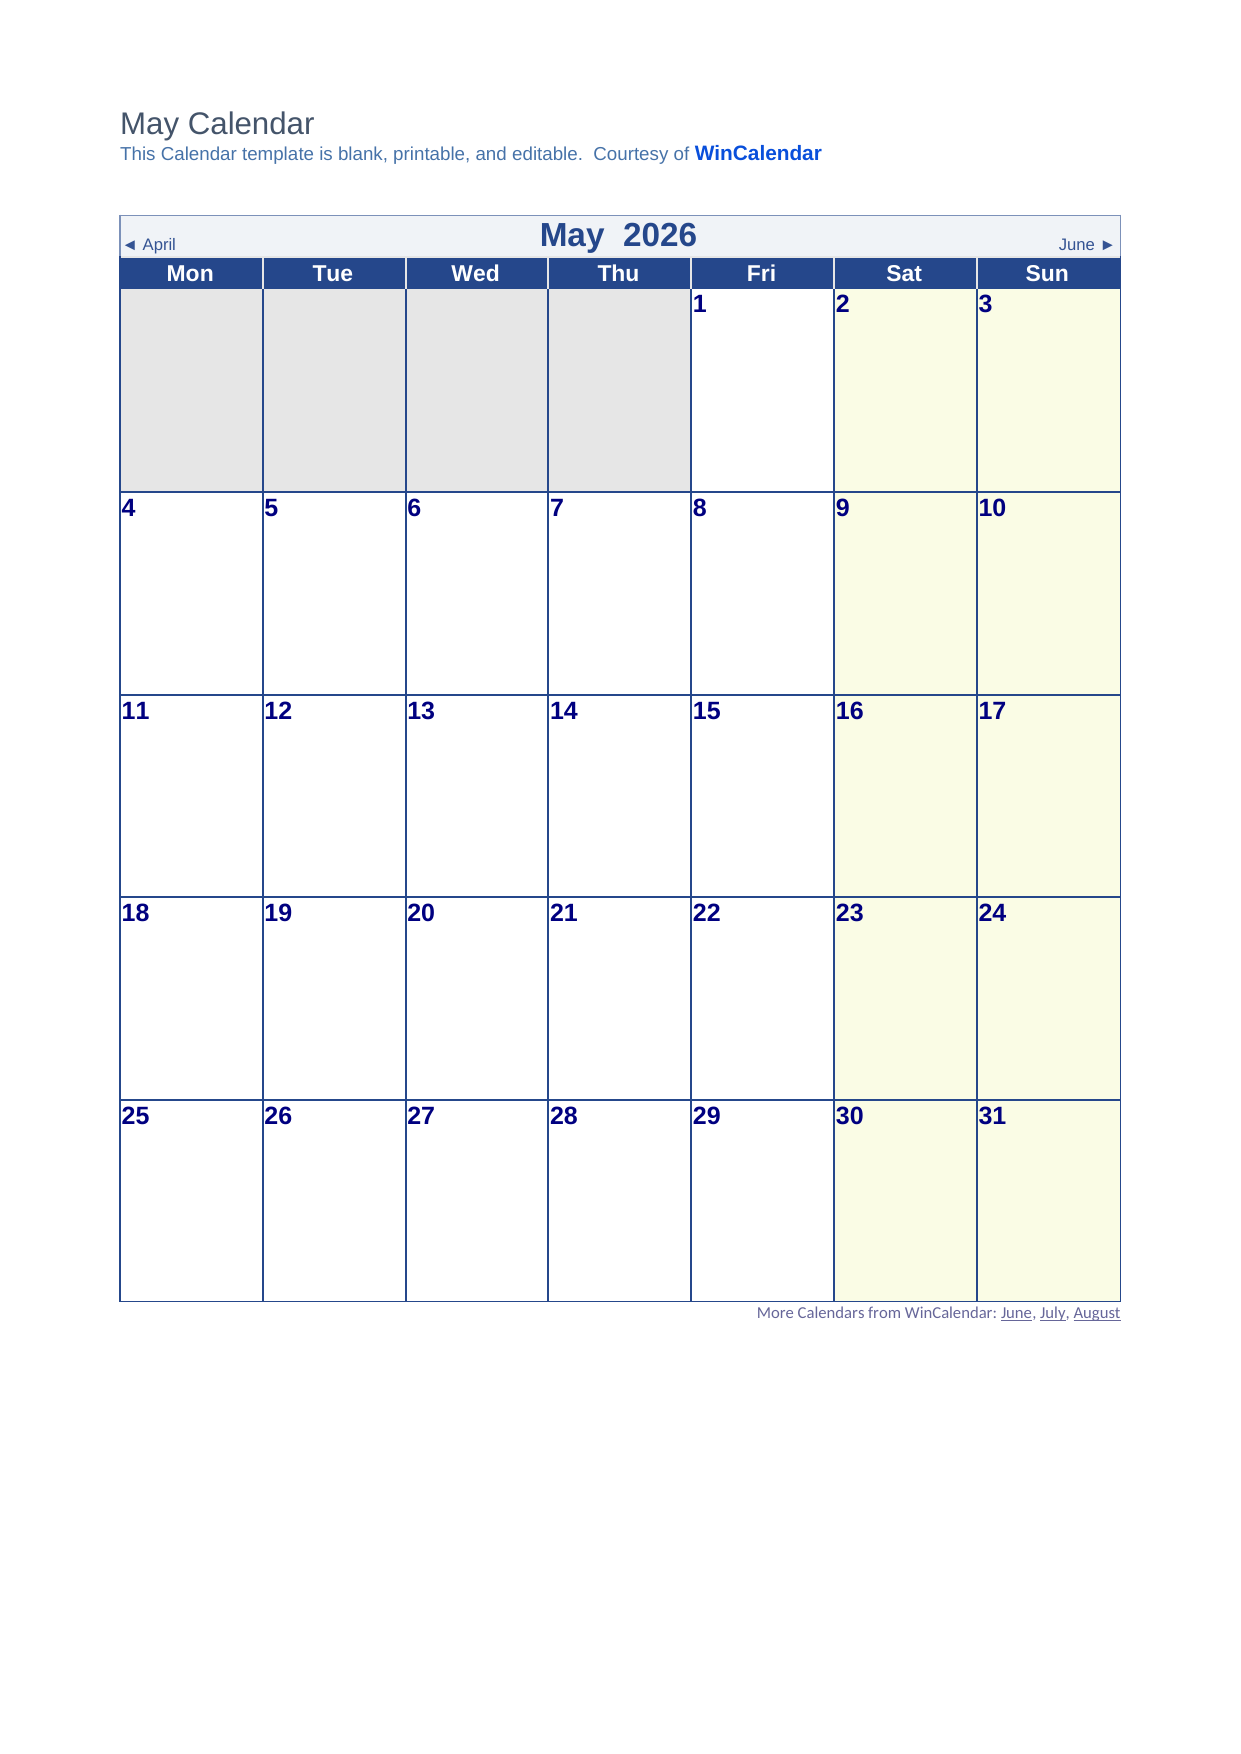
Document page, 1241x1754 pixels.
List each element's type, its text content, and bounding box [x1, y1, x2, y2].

table_cell 3 [978, 289, 1120, 491]
text May Calendar This Calendar template is blank, printable, and editable. Courtesy of WinCalendar [120, 105, 1120, 193]
table_cell 25 [121, 1101, 262, 1301]
table_cell 31 [978, 1101, 1120, 1301]
table_cell 2 [835, 289, 976, 491]
table_cell 29 [692, 1101, 833, 1301]
table_cell 26 [264, 1101, 405, 1301]
table_cell 11 [121, 696, 262, 896]
table_cell Tue [264, 258, 405, 289]
table_cell 12 [264, 696, 405, 896]
table_cell 16 [835, 696, 976, 896]
table_cell 5 [264, 493, 405, 694]
table_cell 8 [692, 493, 833, 694]
table_cell 9 [835, 493, 976, 694]
table_cell Fri [692, 258, 833, 289]
table_cell 10 [978, 493, 1120, 694]
table_cell Sat [835, 258, 976, 289]
text More Calendars from WinCalendar: June, July, August [120, 1302, 1120, 1322]
table_header ◄ April [121, 216, 263, 256]
table_cell [549, 289, 690, 491]
table_cell 23 [835, 898, 976, 1099]
table_cell [264, 289, 405, 491]
table_cell 17 [978, 696, 1120, 896]
table_cell 30 [835, 1101, 976, 1301]
table_cell 24 [978, 898, 1120, 1099]
table_cell [407, 289, 547, 491]
table_cell 15 [692, 696, 833, 896]
table_cell 28 [549, 1101, 690, 1301]
table_cell 18 [121, 898, 262, 1099]
table_cell Mon [121, 258, 262, 289]
table_cell 7 [549, 493, 690, 694]
table_cell Sun [978, 258, 1120, 289]
table_header June ► [977, 216, 1120, 256]
table_cell 14 [549, 696, 690, 896]
table_cell 13 [407, 696, 547, 896]
table_cell Wed [407, 258, 547, 289]
table_cell 4 [121, 493, 262, 694]
table_header May 2026 [263, 216, 977, 256]
table_cell 27 [407, 1101, 547, 1301]
table_cell 22 [692, 898, 833, 1099]
table_cell [121, 289, 262, 491]
table_cell 21 [549, 898, 690, 1099]
table_cell Thu [549, 258, 690, 289]
table_cell 20 [407, 898, 547, 1099]
table_cell 1 [692, 289, 833, 491]
table_cell 19 [264, 898, 405, 1099]
table_cell 6 [407, 493, 547, 694]
